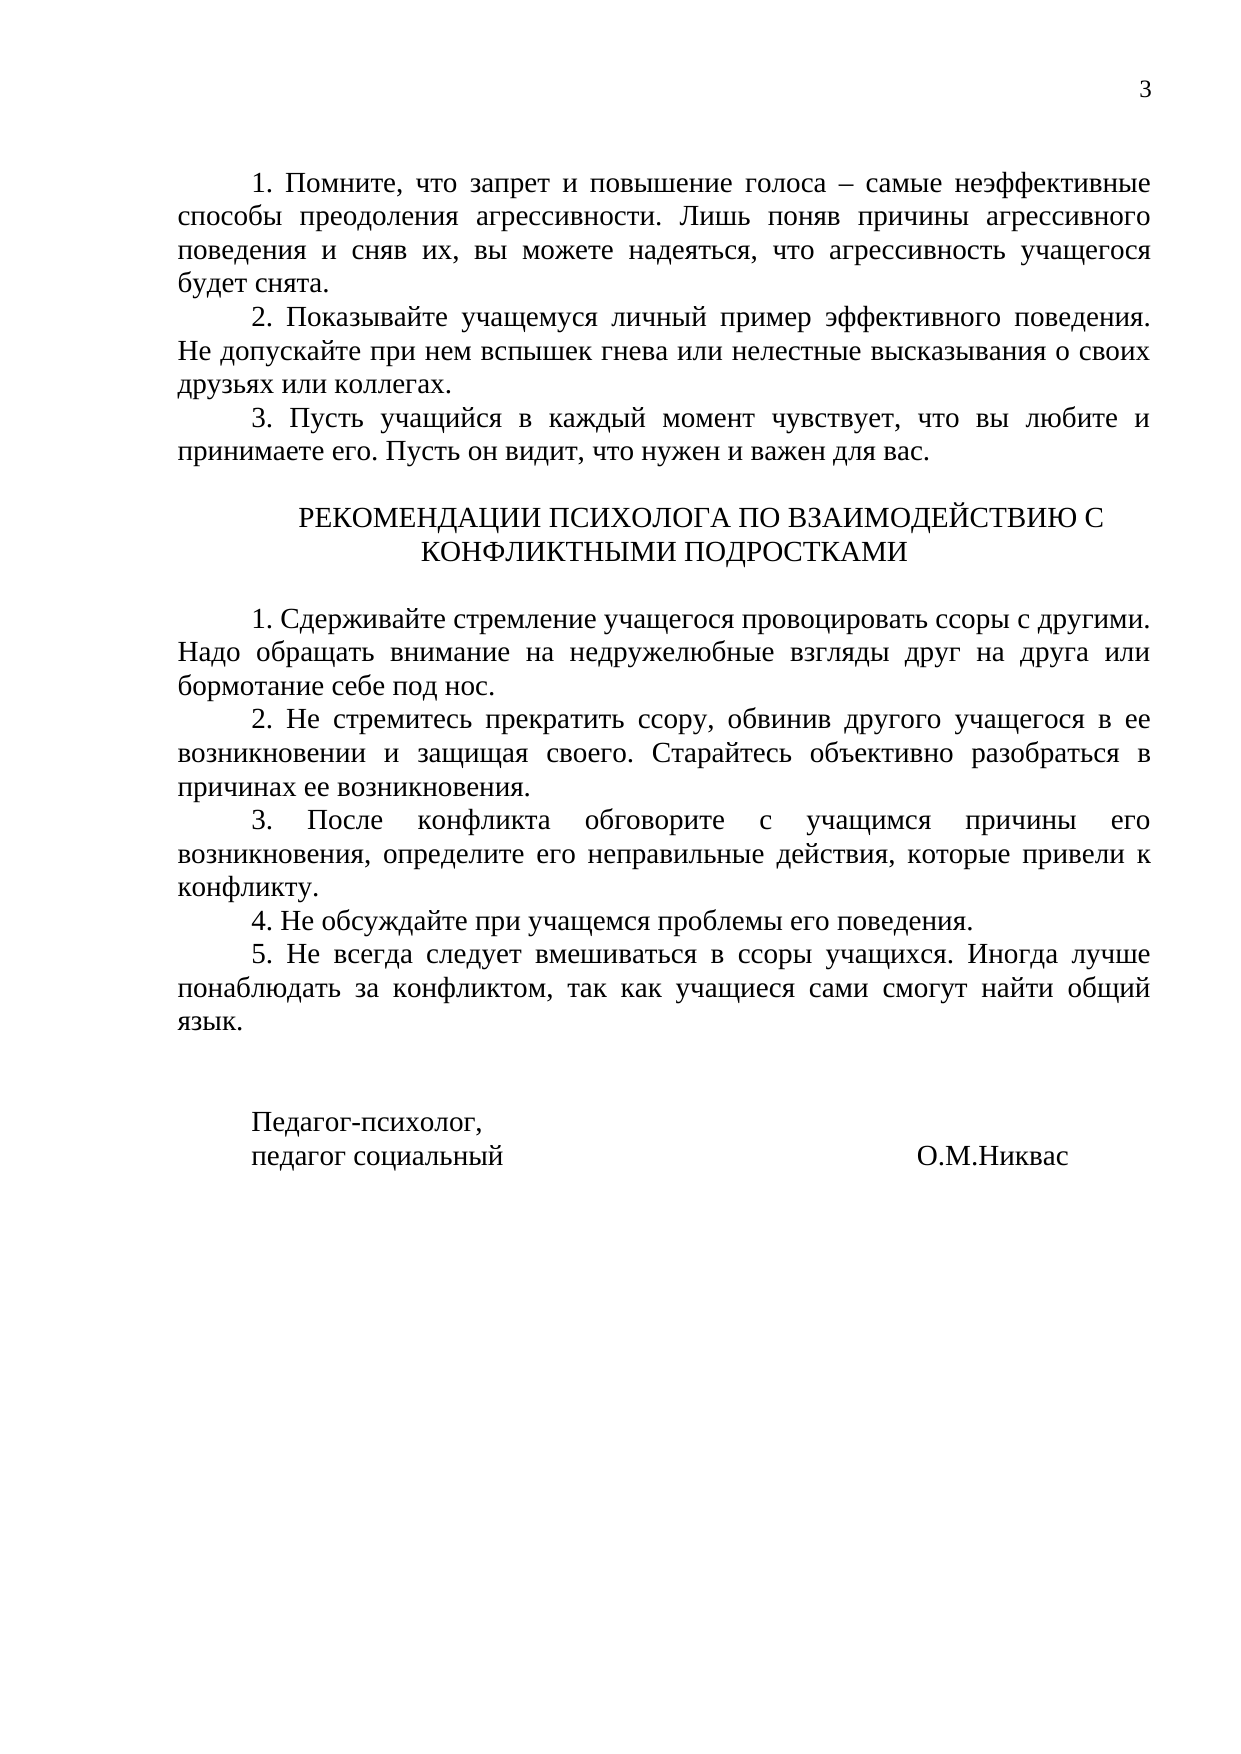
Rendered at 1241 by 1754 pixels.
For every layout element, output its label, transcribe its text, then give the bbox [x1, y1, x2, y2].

text 5. Не всегда следует вмешиваться в ссоры учащихся. Иногда лучше понаблюдать за конфликтом, так как учащиеся сами смогут найти общий язык. [177, 936, 1152, 1037]
text педагог социальный О.М.Никвас [177, 1138, 1152, 1171]
text РЕКОМЕНДАЦИИ ПСИХОЛОГА ПО ВЗАИМОДЕЙСТВИЮ С КОНФЛИКТНЫМИ ПОДРОСТКАМИ [177, 500, 1152, 567]
text 4. Не обсуждайте при учащемся проблемы его поведения. [177, 903, 1152, 936]
text 3. После конфликта обговорите с учащимся причины его возникновения, определите его неправильные действия, которые привели к конфликту. [177, 802, 1152, 903]
text 1. Помните, что запрет и повышение голоса – самые неэффективные способы преодоления агрессивности. Лишь поняв причины агрессивного поведения и сняв их, вы можете надеяться, что агрессивность учащегося будет снята. [177, 165, 1152, 299]
text 3. Пусть учащийся в каждый момент чувствует, что вы любите и принимаете его. Пусть он видит, что нужен и важен для вас. [177, 400, 1152, 467]
text 1. Сдерживайте стремление учащегося провоцировать ссоры с другими. Надо обращать внимание на недружелюбные взгляды друг на друга или бормотание себе под нос. [177, 601, 1152, 702]
text 2. Не стремитесь прекратить ссору, обвинив другого учащегося в ее возникновении и защищая своего. Старайтесь объективно разобраться в причинах ее возникновения. [177, 702, 1152, 802]
text Педагог-психолог, [177, 1104, 1152, 1138]
text 2. Показывайте учащемуся личный пример эффективного поведения. Не допускайте при нем вспышек гнева или нелестные высказывания о своих друзьях или коллегах. [177, 299, 1152, 400]
